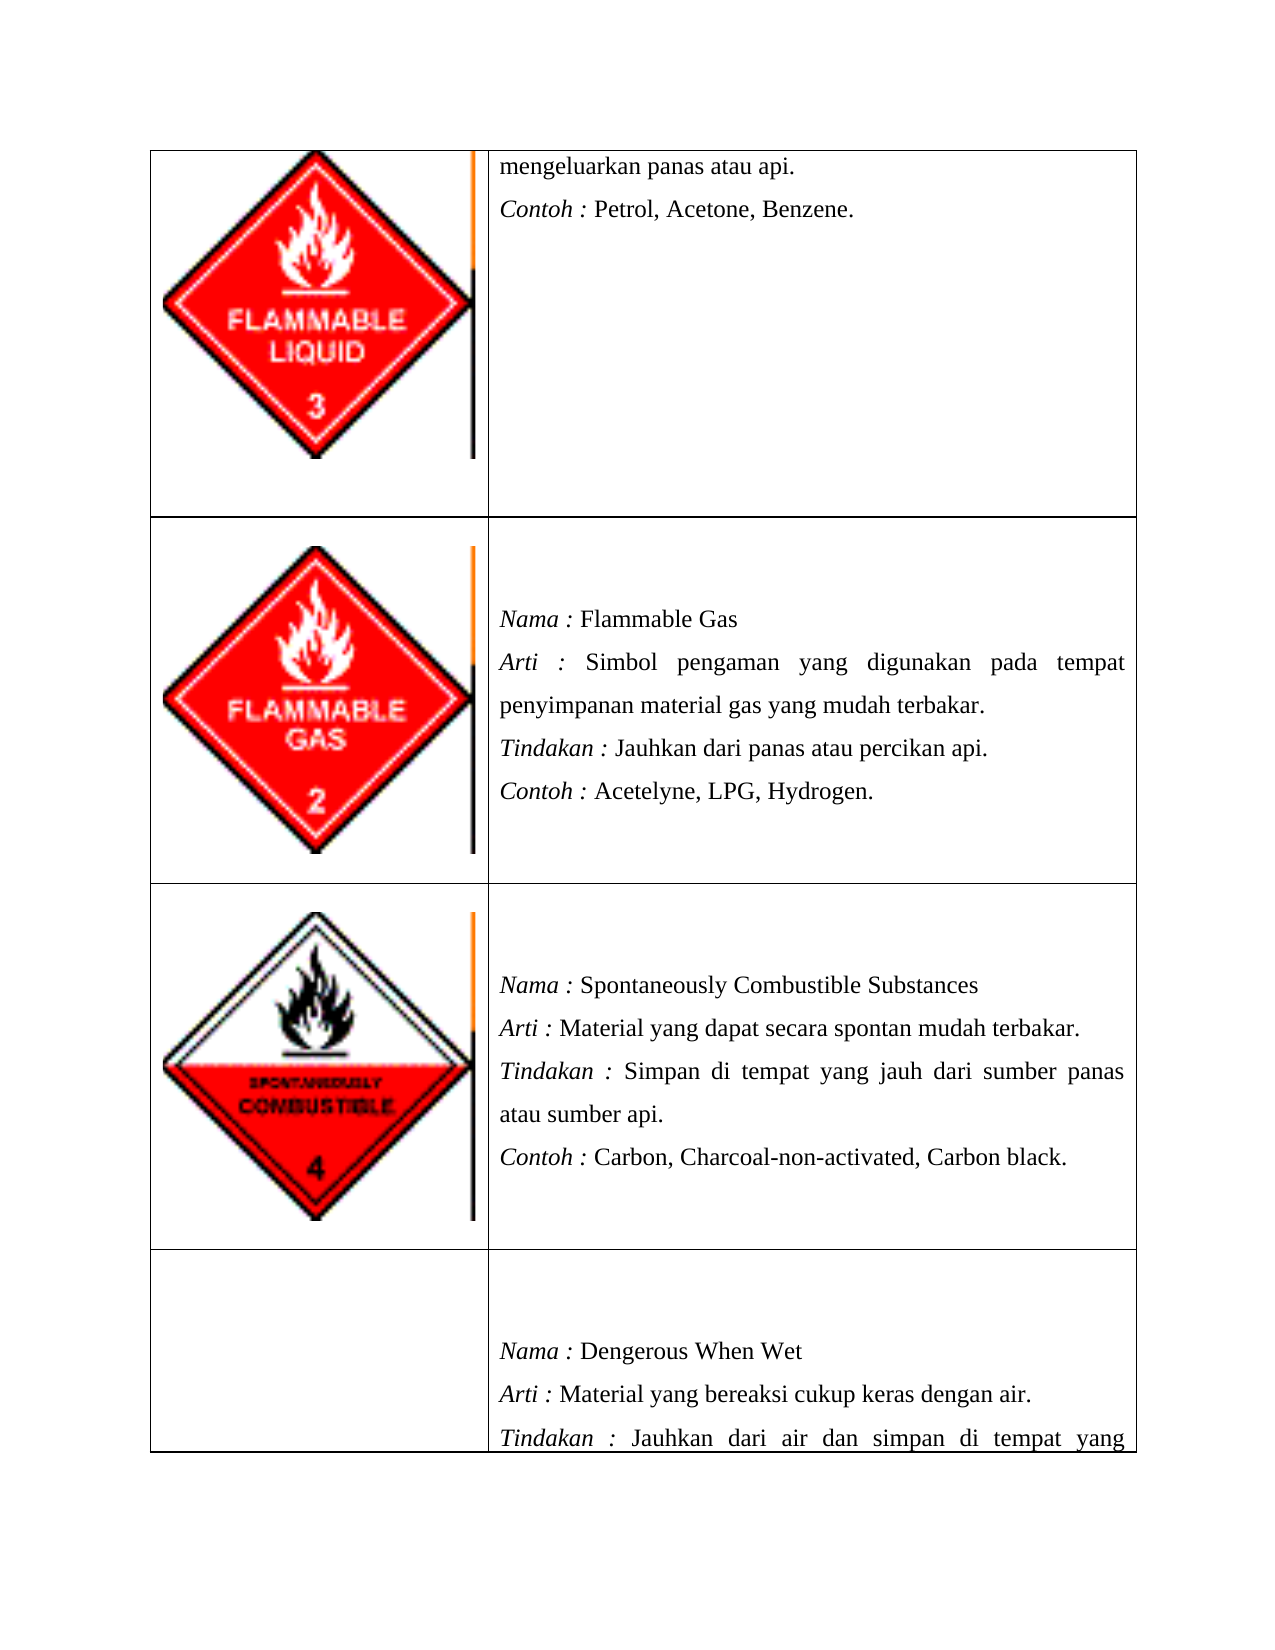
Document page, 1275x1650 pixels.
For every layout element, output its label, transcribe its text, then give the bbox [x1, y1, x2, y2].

table_cell [151, 884, 488, 1249]
picture [162, 151, 476, 459]
picture [162, 546, 476, 854]
table_cell [151, 518, 488, 883]
table_cell [151, 151, 488, 516]
picture [162, 912, 476, 1221]
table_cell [489, 1250, 1136, 1451]
table_cell [151, 1250, 488, 1451]
table_cell Nama : Spontaneously Combustible Substances Arti : Material yang dapat secara spontan mudah terbakar. Tindakan : Simpan di tempat yang jauh dari sumber panas atau sumber api. Contoh : Carbon, Charcoal-non-activated, Carbon black. [489, 884, 1136, 1249]
table_cell Nama : Flammable Gas Arti : Simbol pengaman yang digunakan pada tempat penyimpanan material gas yang mudah terbakar. Tindakan : Jauhkan dari panas atau percikan api. Contoh : Acetelyne, LPG, Hydrogen. [489, 518, 1136, 883]
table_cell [489, 151, 1136, 516]
